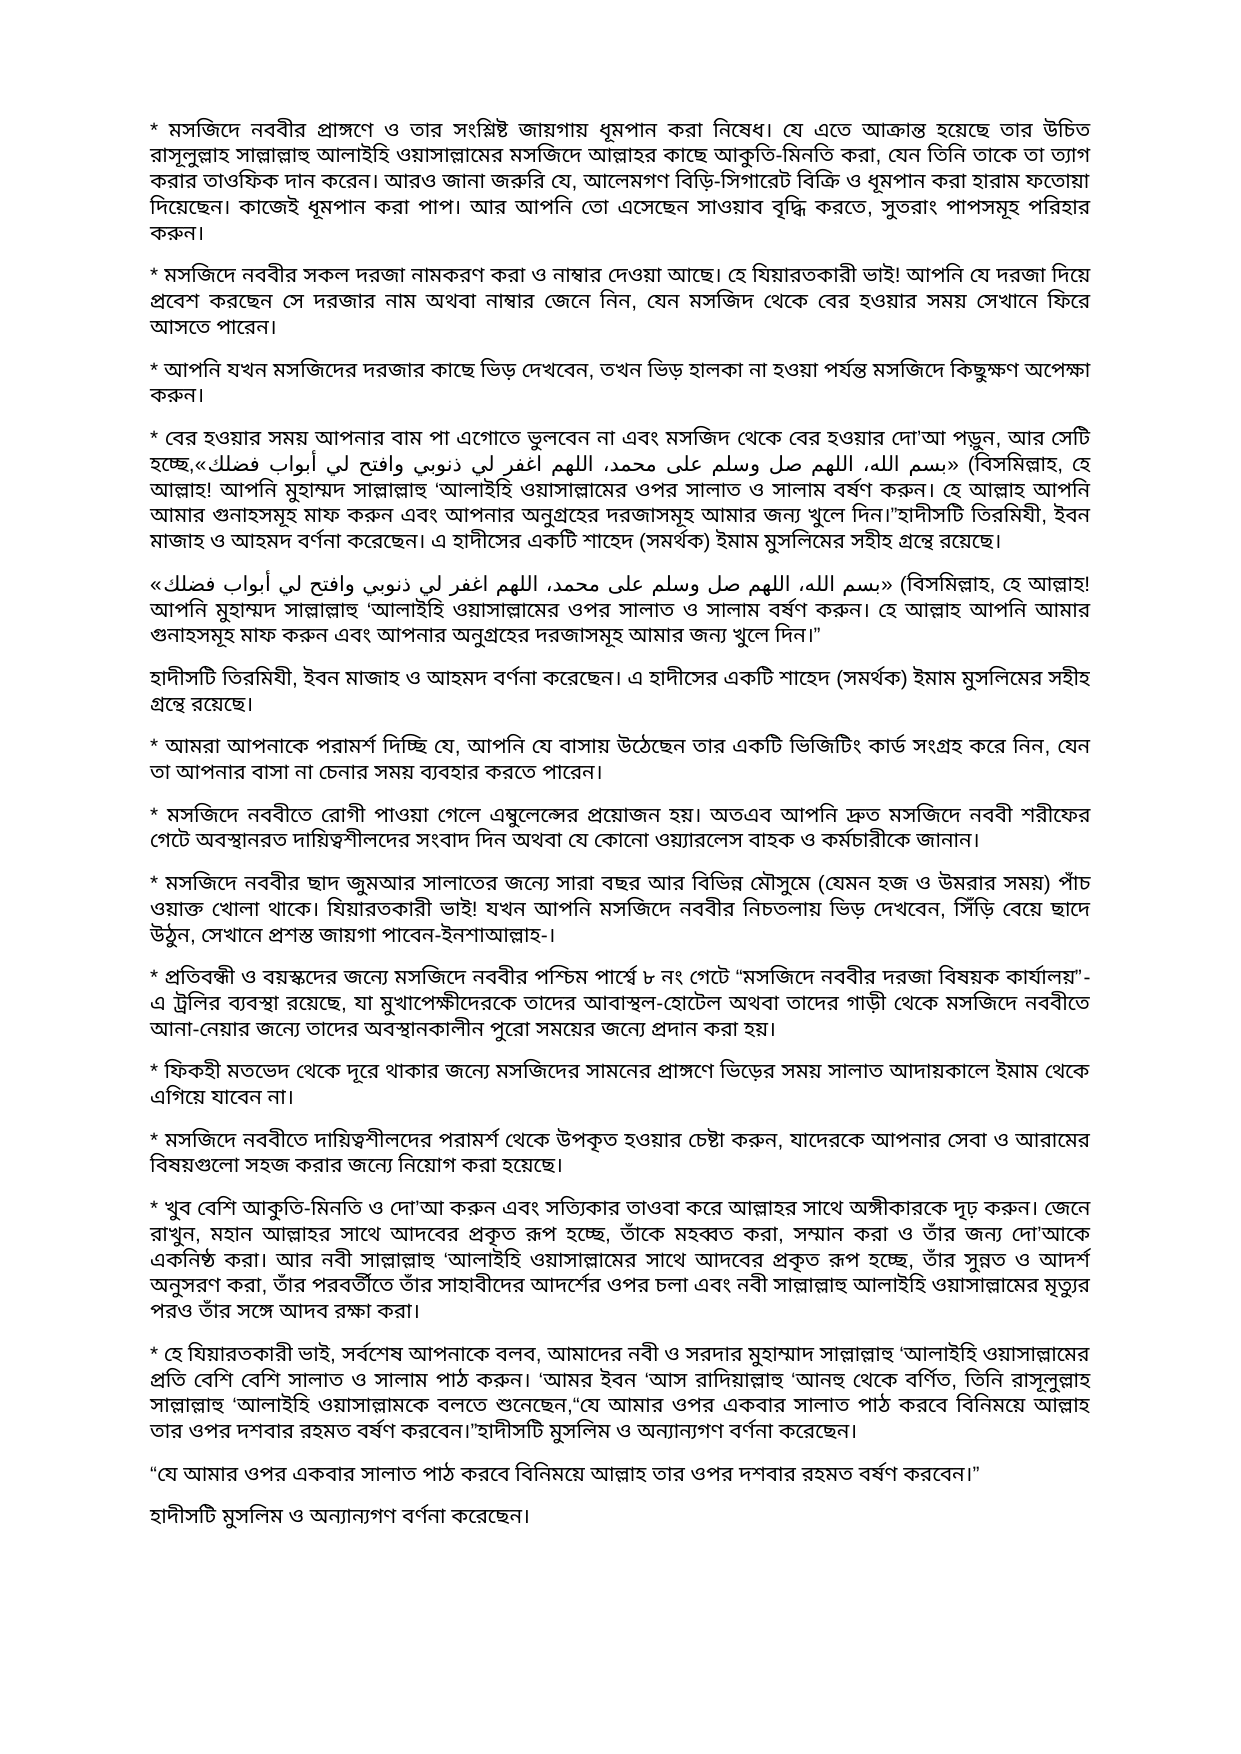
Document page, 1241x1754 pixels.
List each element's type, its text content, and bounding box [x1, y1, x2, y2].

text * মসজিদে নববীর প্রাঙ্গণে ও তার সংশ্লিষ্ট জায়গায় ধূমপান করা নিষেধ। যে এতে আক্রান্ত হয়েছে তার উচিত রাসূলুল্লাহ সাল্লাল্লাহু আলাইহি ওয়াসাল্লামের মসজিদে আল্লাহর কাছে আকুতি-মিনতি করা, যেন তিনি তাকে তা ত্যাগ করার তাওফিক দান করেন। আরও জানা জরুরি যে, আলেমগণ বিড়ি-সিগারেট বিক্রি ও ধূমপান করা হারাম ফতোয়া দিয়েছেন। কাজেই ধূমপান করা পাপ। আর আপনি তো এসেছেন সাওয়াব বৃদ্ধি করতে, সুতরাং পাপসমূহ পরিহার করুন। [150, 117, 1090, 245]
text «بسم الله، اللهم صل وسلم على محمد، اللهم اغفر لي ذنوبي وافتح لي أبواب فضلك» (বিসমিল্লাহ, হে আল্লাহ! আপনি মুহাম্মদ সাল্লাল্লাহু ‘আলাইহি ওয়াসাল্লামের ওপর সালাত ও সালাম বর্ষণ করুন। হে আল্লাহ আপনি আমার গুনাহসমূহ মাফ করুন এবং আপনার অনুগ্রহের দরজাসমূহ আমার জন্য খুলে দিন।” [150, 572, 1090, 647]
text * ফিকহী মতভেদ থেকে দূরে থাকার জন্যে মসজিদের সামনের প্রাঙ্গণে ভিড়ের সময় সালাত আদায়কালে ইমাম থেকে এগিয়ে যাবেন না। [150, 1059, 1090, 1109]
text * হে যিয়ারতকারী ভাই, সর্বশেষ আপনাকে বলব, আমাদের নবী ও সরদার মুহাম্মাদ সাল্লাল্লাহু ‘আলাইহি ওয়াসাল্লামের প্রতি বেশি বেশি সালাত ও সালাম পাঠ করুন। ‘আমর ইবন ‘আস রাদিয়াল্লাহু ‘আনহু থেকে বর্ণিত, তিনি রাসূলুল্লাহ সাল্লাল্লাহু ‘আলাইহি ওয়াসাল্লামকে বলতে শুনেছেন,“যে আমার ওপর একবার সালাত পাঠ করবে বিনিময়ে আল্লাহ তার ওপর দশবার রহমত বর্ষণ করবেন।”হাদীসটি মুসলিম ও অন্যান্যগণ বর্ণনা করেছেন। [150, 1342, 1090, 1443]
text * আমরা আপনাকে পরামর্শ দিচ্ছি যে, আপনি যে বাসায় উঠেছেন তার একটি ভিজিটিং কার্ড সংগ্রহ করে নিন, যেন তা আপনার বাসা না চেনার সময় ব্যবহার করতে পারেন। [150, 734, 1090, 784]
text * প্রতিবন্ধী ও বয়স্কদের জন্যে মসজিদে নববীর পশ্চিম পার্শ্বে ৮ নং গেটে “মসজিদে নববীর দরজা বিষয়ক কার্যালয়”-এ ট্রলির ব্যবস্থা রয়েছে, যা মুখাপেক্ষীদেরকে তাদের আবাস্থল-হোটেল অথবা তাদের গাড়ী থেকে মসজিদে নববীতে আনা-নেয়ার জন্যে তাদের অবস্থানকালীন পুরো সময়ের জন্যে প্রদান করা হয়। [150, 965, 1090, 1041]
text হাদীসটি তিরমিযী, ইবন মাজাহ ও আহমদ বর্ণনা করেছেন। এ হাদীসের একটি শাহেদ (সমর্থক) ইমাম মুসলিমের সহীহ গ্রন্থে রয়েছে। [150, 666, 1090, 716]
text * বের হওয়ার সময় আপনার বাম পা এগোতে ভুলবেন না এবং মসজিদ থেকে বের হওয়ার দো’আ পড়ুন, আর সেটি হচ্ছে,«بسم الله، اللهم صل وسلم على محمد، اللهم اغفر لي ذنوبي وافتح لي أبواب فضلك» (বিসমিল্লাহ, হে আল্লাহ! আপনি মুহাম্মদ সাল্লাল্লাহু ‘আলাইহি ওয়াসাল্লামের ওপর সালাত ও সালাম বর্ষণ করুন। হে আল্লাহ আপনি আমার গুনাহসমূহ মাফ করুন এবং আপনার অনুগ্রহের দরজাসমূহ আমার জন্য খুলে দিন।”হাদীসটি তিরমিযী, ইবন মাজাহ ও আহমদ বর্ণনা করেছেন। এ হাদীসের একটি শাহেদ (সমর্থক) ইমাম মুসলিমের সহীহ গ্রন্থে রয়েছে। [150, 426, 1090, 553]
text * মসজিদে নববীতে দায়িত্বশীলদের পরামর্শ থেকে উপকৃত হওয়ার চেষ্টা করুন, যাদেরকে আপনার সেবা ও আরামের বিষয়গুলো সহজ করার জন্যে নিয়োগ করা হয়েছে। [150, 1127, 1090, 1177]
text * মসজিদে নববীতে রোগী পাওয়া গেলে এম্বুলেন্সের প্রয়োজন হয়। অতএব আপনি দ্রুত মসজিদে নববী শরীফের গেটে অবস্থানরত দায়িত্বশীলদের সংবাদ দিন অথবা যে কোনো ওয়্যারলেস বাহক ও কর্মচারীকে জানান। [150, 802, 1090, 852]
text * মসজিদে নববীর সকল দরজা নামকরণ করা ও নাম্বার দেওয়া আছে। হে যিয়ারতকারী ভাই! আপনি যে দরজা দিয়ে প্রবেশ করছেন সে দরজার নাম অথবা নাম্বার জেনে নিন, যেন মসজিদ থেকে বের হওয়ার সময় সেখানে ফিরে আসতে পারেন। [150, 263, 1090, 339]
text * মসজিদে নববীর ছাদ জুমআর সালাতের জন্যে সারা বছর আর বিভিন্ন মৌসুমে (যেমন হজ ও উমরার সময়) পাঁচ ওয়াক্ত খোলা থাকে। যিয়ারতকারী ভাই! যখন আপনি মসজিদে নববীর নিচতলায় ভিড় দেখবেন, সিঁড়ি বেয়ে ছাদে উঠুন, সেখানে প্রশস্ত জায়গা পাবেন-ইনশাআল্লাহ-। [150, 871, 1090, 946]
text হাদীসটি মুসলিম ও অন্যান্যগণ বর্ণনা করেছেন। [233, 1504, 1090, 1528]
text * আপনি যখন মসজিদের দরজার কাছে ভিড় দেখবেন, তখন ভিড় হালকা না হওয়া পর্যন্ত মসজিদে কিছুক্ষণ অপেক্ষা করুন। [150, 357, 1090, 407]
text * খুব বেশি আকুতি-মিনতি ও দো’আ করুন এবং সত্যিকার তাওবা করে আল্লাহর সাথে অঙ্গীকারকে দৃঢ় করুন। জেনে রাখুন, মহান আল্লাহর সাথে আদবের প্রকৃত রূপ হচ্ছে, তাঁকে মহব্বত করা, সম্মান করা ও তাঁর জন্য দো’আকে একনিষ্ঠ করা। আর নবী সাল্লাল্লাহু ‘আলাইহি ওয়াসাল্লামের সাথে আদবের প্রকৃত রূপ হচ্ছে, তাঁর সুন্নত ও আদর্শ অনুসরণ করা, তাঁর পরবর্তীতে তাঁর সাহাবীদের আদর্শের ওপর চলা এবং নবী সাল্লাল্লাহু আলাইহি ওয়াসাল্লামের মৃত্যুর পরও তাঁর সঙ্গে আদব রক্ষা করা। [150, 1196, 1090, 1323]
text “যে আমার ওপর একবার সালাত পাঠ করবে বিনিময়ে আল্লাহ তার ওপর দশবার রহমত বর্ষণ করবেন।” [150, 1462, 1090, 1486]
